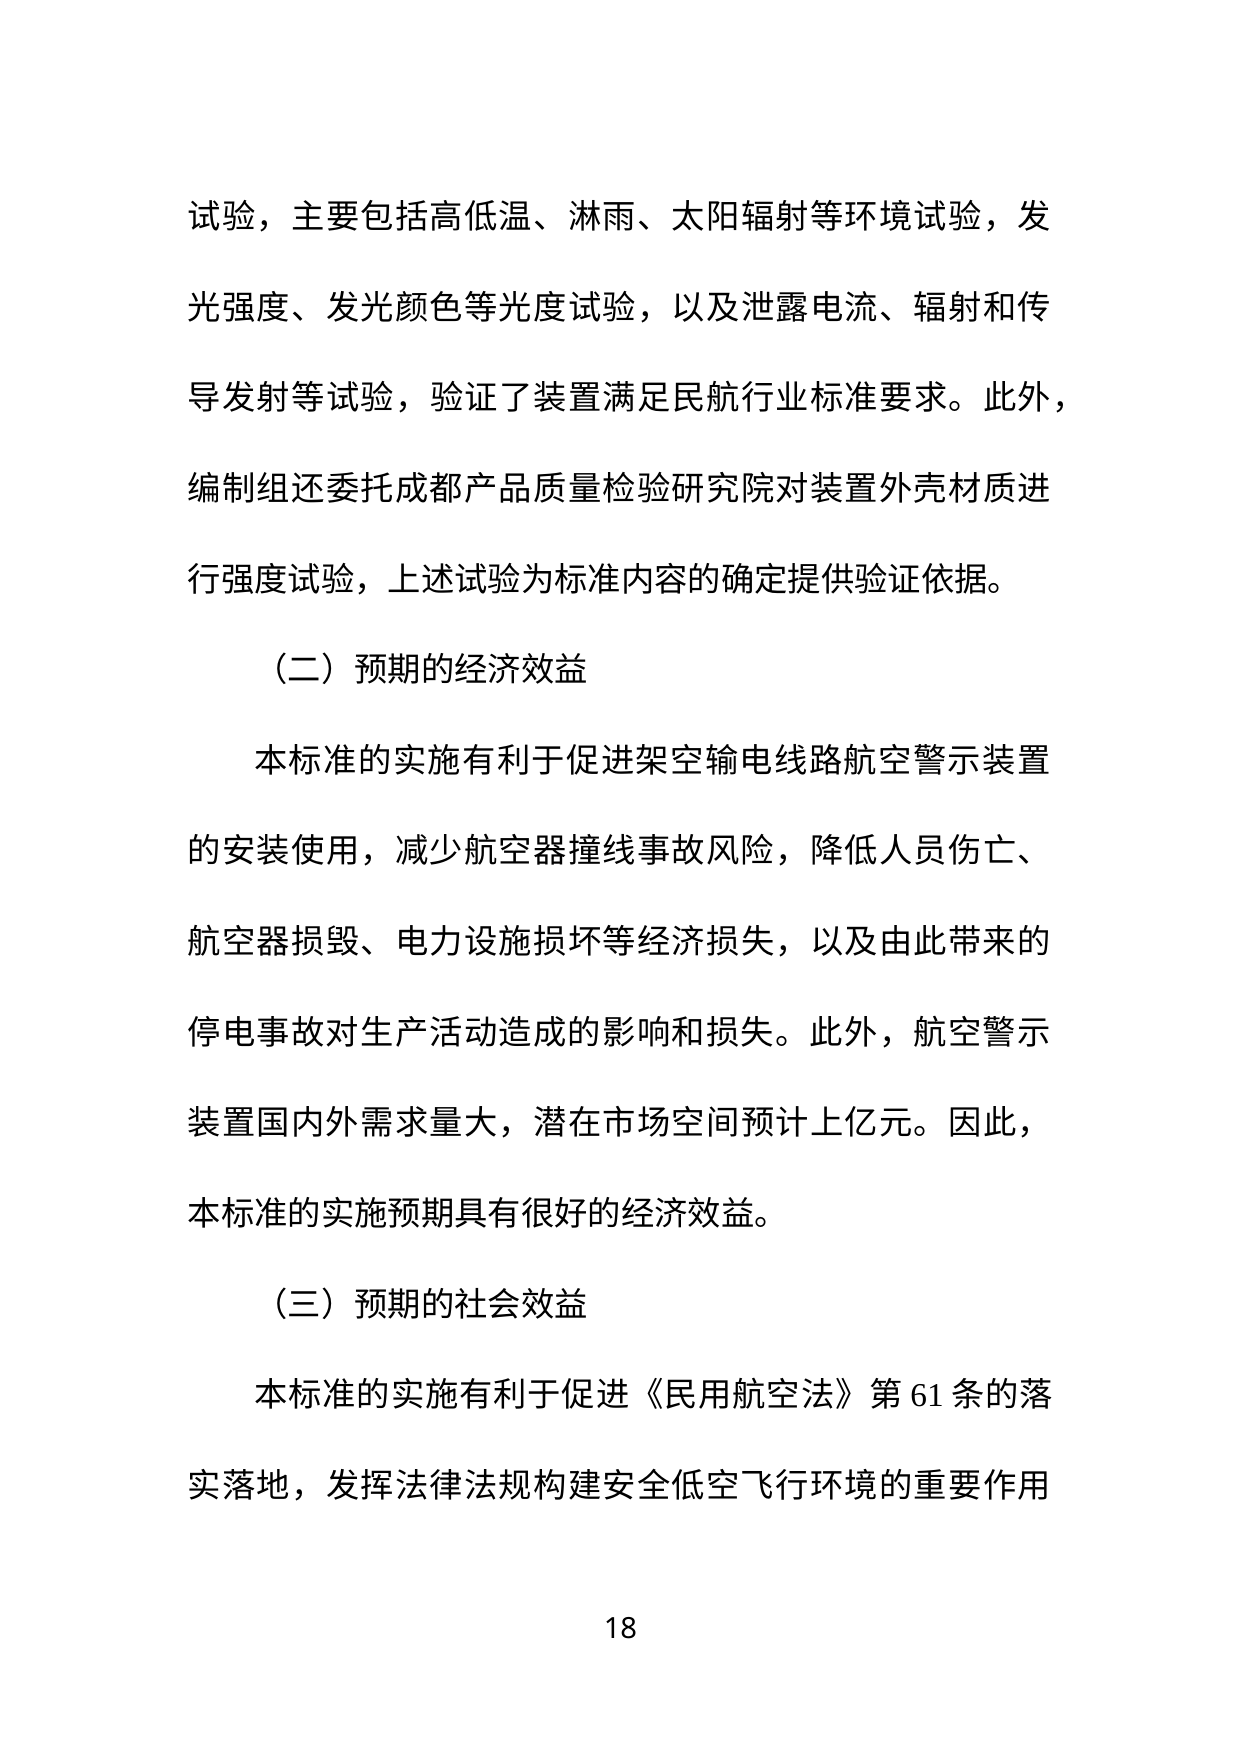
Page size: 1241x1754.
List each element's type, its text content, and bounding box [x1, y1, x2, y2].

text （三）预期的社会效益 [187, 1256, 1053, 1347]
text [187, 169, 1053, 622]
text （二）预期的经济效益 [187, 622, 1053, 712]
text 本标准的实施有利于促进架空输电线路航空警示装置的安装使用，减少航空器撞线事故风险，降低人员伤亡、航空器损毁、电力设施损坏等经济损失，以及由此带来的停电事故对生产活动造成的影响和损失。此外，航空警示装置国内外需求量大，潜在市场空间预计上亿元。因此，本标准的实施预期具有很好的经济效益。 [187, 712, 1053, 1256]
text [187, 1347, 1053, 1528]
